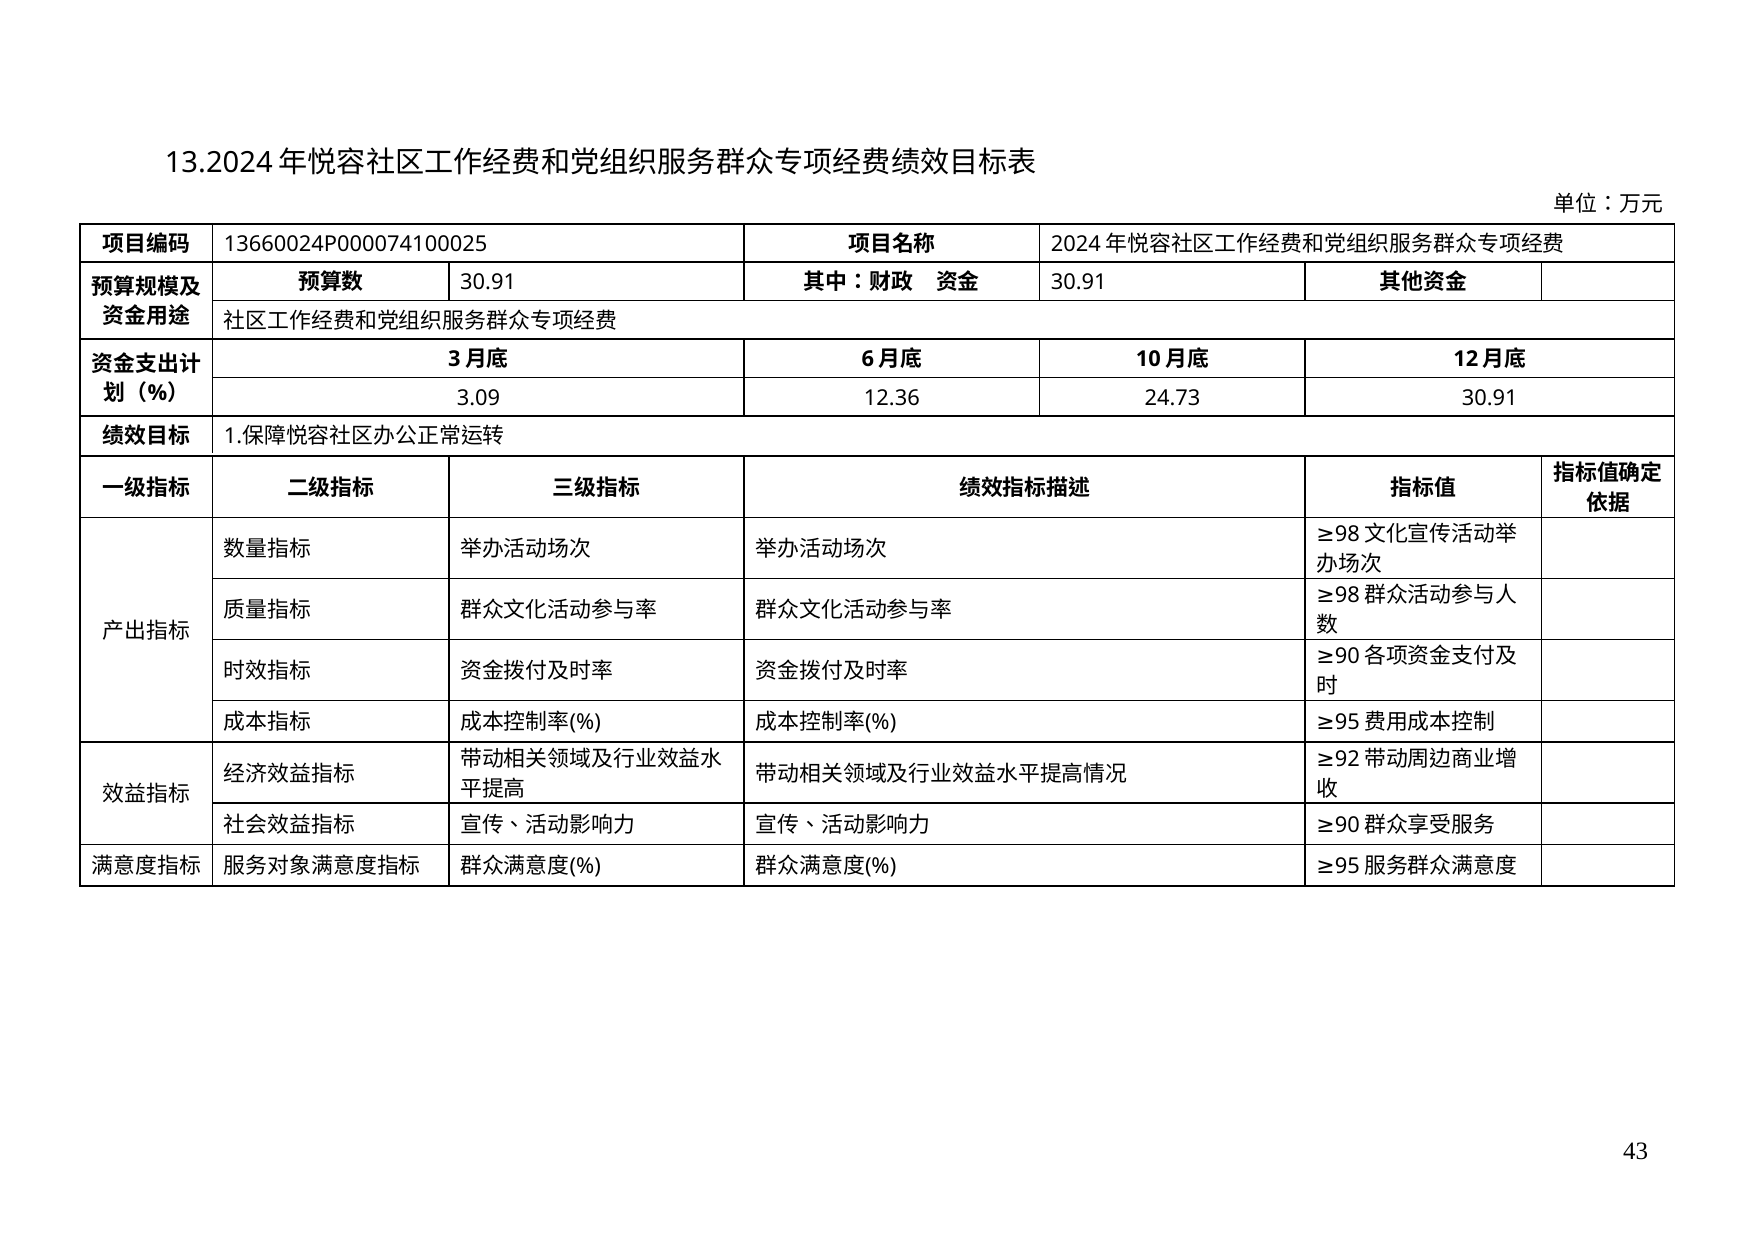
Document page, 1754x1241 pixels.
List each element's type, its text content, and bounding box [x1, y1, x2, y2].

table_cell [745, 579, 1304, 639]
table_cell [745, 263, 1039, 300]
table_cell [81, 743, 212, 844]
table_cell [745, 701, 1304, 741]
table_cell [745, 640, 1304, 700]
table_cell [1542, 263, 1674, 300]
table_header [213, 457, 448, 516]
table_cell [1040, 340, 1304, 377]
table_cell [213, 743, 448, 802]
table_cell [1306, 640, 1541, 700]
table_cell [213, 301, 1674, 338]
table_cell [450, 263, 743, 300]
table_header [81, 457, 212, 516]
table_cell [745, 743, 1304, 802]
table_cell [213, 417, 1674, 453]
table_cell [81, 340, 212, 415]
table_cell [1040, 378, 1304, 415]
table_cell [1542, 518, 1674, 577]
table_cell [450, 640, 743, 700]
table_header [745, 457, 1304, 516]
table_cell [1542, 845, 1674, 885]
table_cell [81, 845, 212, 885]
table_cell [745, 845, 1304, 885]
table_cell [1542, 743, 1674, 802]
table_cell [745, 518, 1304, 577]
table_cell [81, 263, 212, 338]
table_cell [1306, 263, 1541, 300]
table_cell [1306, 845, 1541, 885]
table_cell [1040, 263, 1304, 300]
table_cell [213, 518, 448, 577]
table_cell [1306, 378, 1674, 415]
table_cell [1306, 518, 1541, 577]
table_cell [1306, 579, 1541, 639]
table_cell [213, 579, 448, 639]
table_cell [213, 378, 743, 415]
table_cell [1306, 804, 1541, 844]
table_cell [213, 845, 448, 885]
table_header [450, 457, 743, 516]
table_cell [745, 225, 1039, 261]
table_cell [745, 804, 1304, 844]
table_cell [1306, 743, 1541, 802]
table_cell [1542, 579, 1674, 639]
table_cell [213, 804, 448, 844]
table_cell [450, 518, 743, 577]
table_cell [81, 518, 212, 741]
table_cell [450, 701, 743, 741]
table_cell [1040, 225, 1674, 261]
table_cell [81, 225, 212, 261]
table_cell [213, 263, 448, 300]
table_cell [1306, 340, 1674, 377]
text 13.2024年悦容社区工作经费和党组织服务群众专项经费绩效目标表 [106, 142, 1648, 181]
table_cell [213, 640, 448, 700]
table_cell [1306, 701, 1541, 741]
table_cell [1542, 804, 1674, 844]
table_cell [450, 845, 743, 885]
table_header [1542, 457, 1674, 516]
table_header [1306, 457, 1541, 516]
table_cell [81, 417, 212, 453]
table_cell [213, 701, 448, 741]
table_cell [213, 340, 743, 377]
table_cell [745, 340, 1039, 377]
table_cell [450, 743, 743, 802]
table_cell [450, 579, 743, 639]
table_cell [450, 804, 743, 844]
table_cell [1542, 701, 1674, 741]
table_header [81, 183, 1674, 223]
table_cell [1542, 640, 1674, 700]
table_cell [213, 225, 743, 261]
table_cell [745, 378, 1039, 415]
